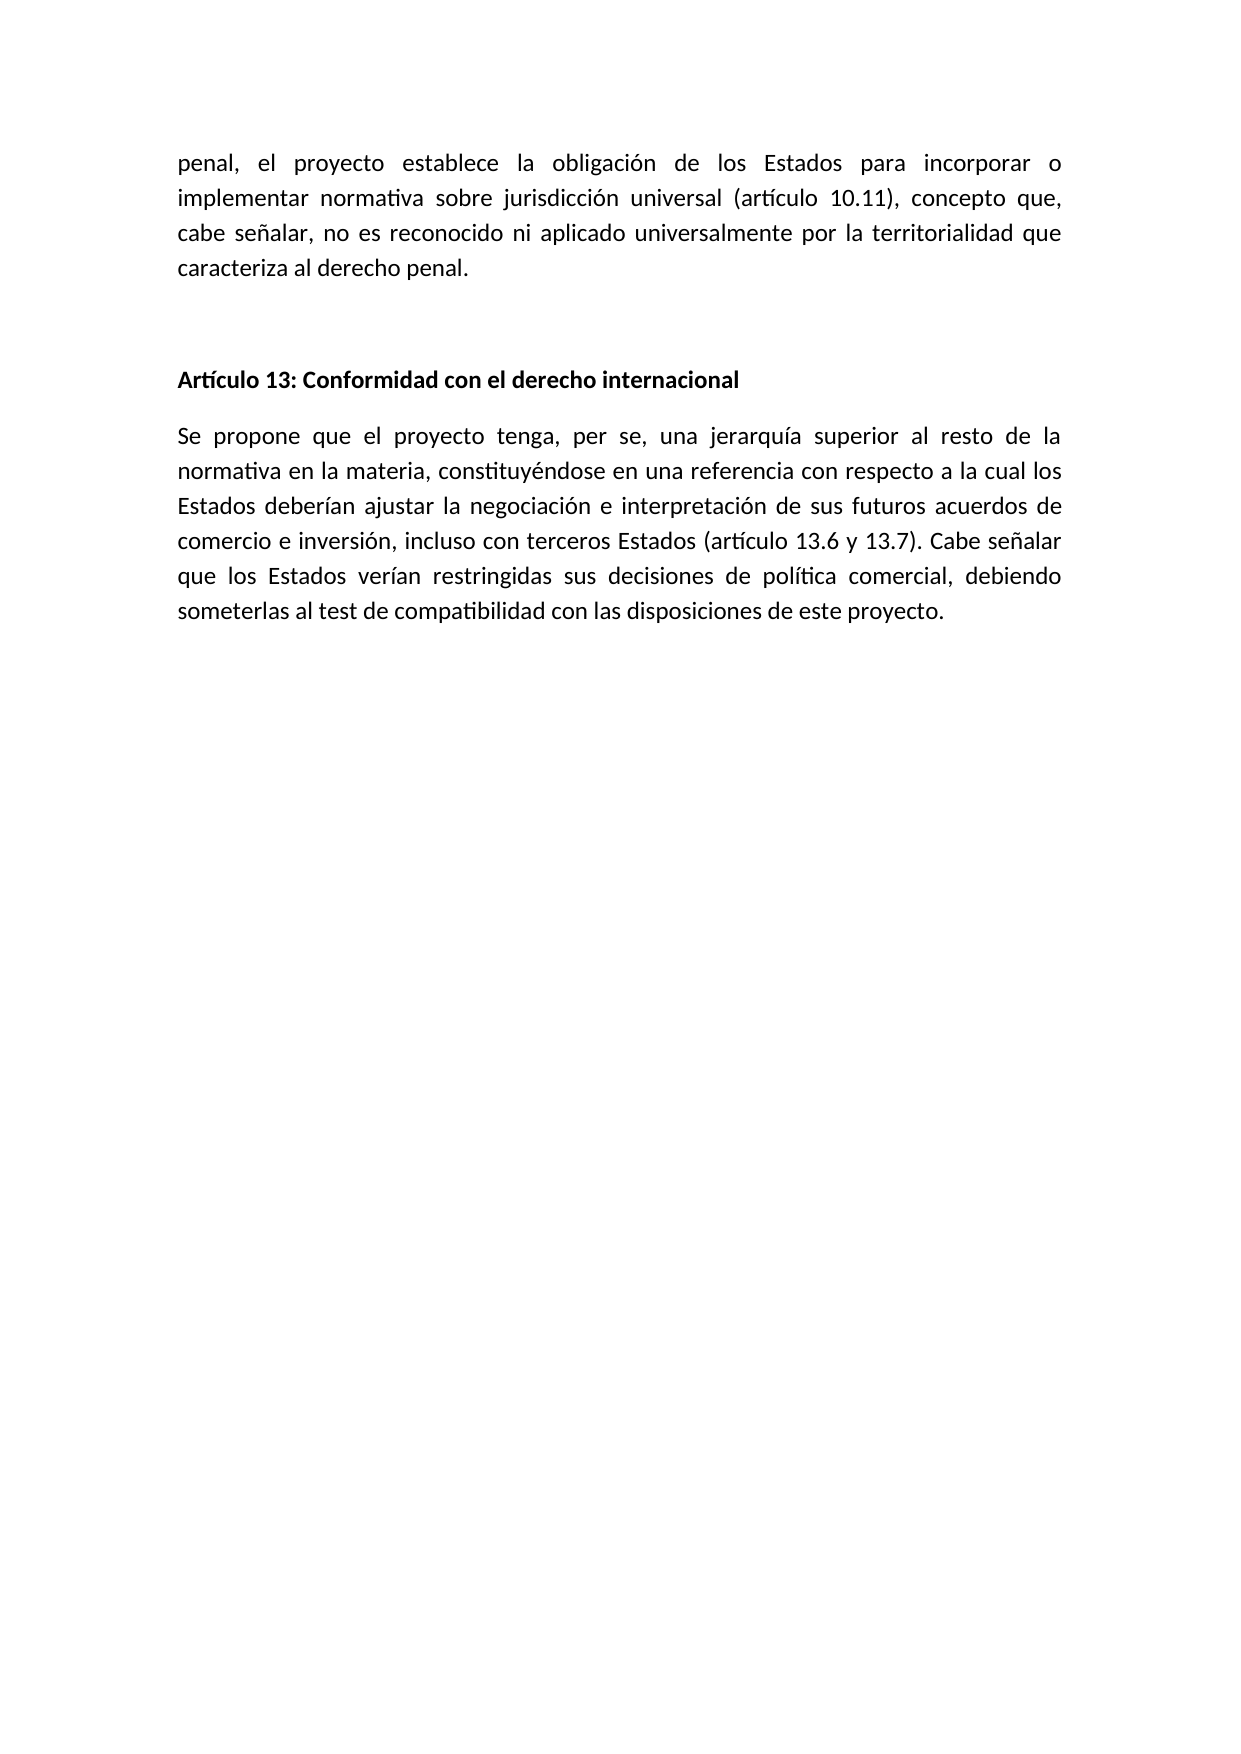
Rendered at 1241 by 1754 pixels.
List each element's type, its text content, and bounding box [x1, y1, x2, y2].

text Artículo 13: Conformidad con el derecho internacional [177, 364, 1063, 395]
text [177, 148, 1063, 283]
text Se propone que el proyecto tenga, per se, una jerarquía superior al resto de la normativa en la materia, constituyéndose en una referencia con respecto a la cual los Estados deberían ajustar la negociación e interpretación de sus futuros acuerdos de comercio e inversión, incluso con terceros Estados (artículo 13.6 y 13.7). Cabe señalar que los Estados verían restringidas sus decisiones de política comercial, debiendo someterlas al test de compatibilidad con las disposiciones de este proyecto. [177, 420, 1063, 626]
